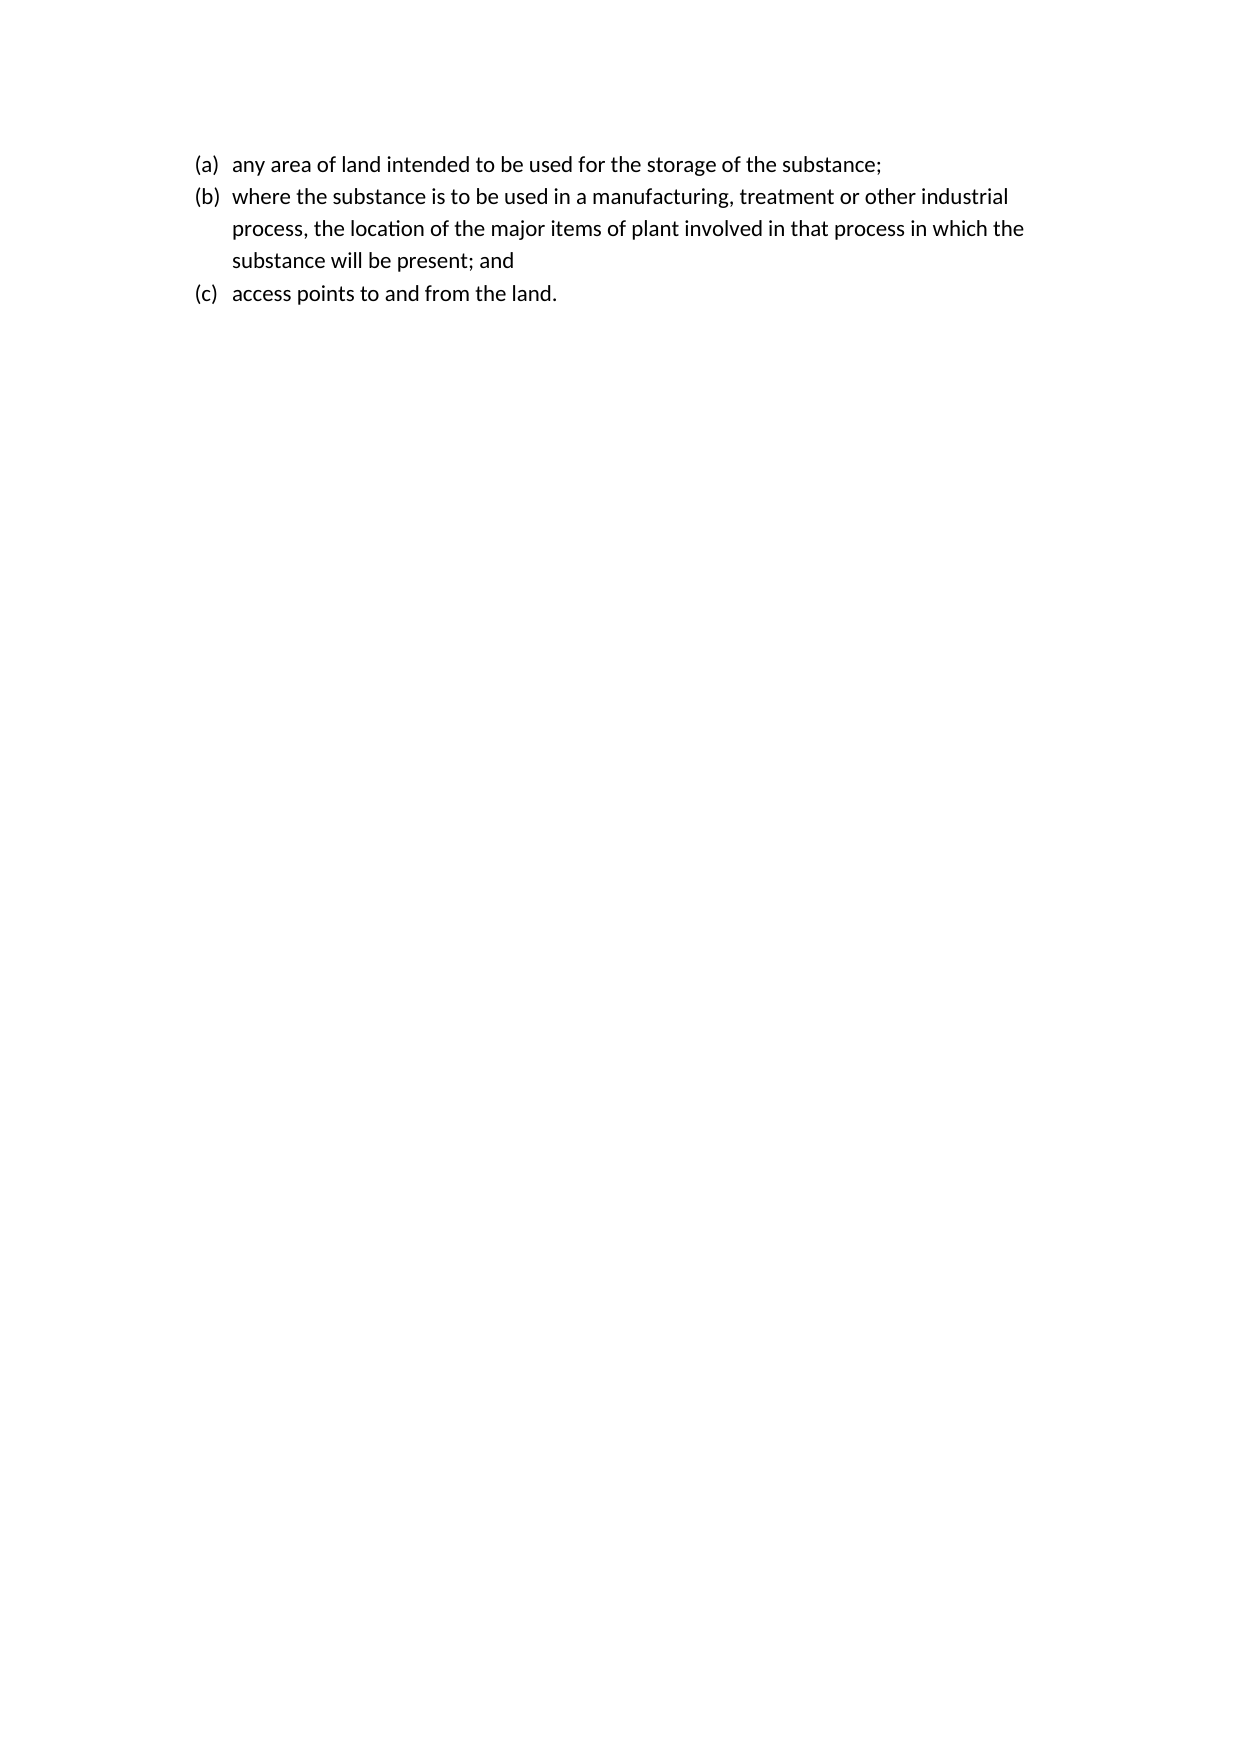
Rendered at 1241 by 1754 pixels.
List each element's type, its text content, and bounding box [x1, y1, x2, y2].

list where the substance is to be used in a manufacturing, treatment or other industrial process, the location of the major items of plant involved in that process in which the substance will be present; and [194, 182, 1090, 274]
list any area of land intended to be used for the storage of the substance; [194, 150, 1090, 178]
list access points to and from the land. [194, 279, 1090, 307]
